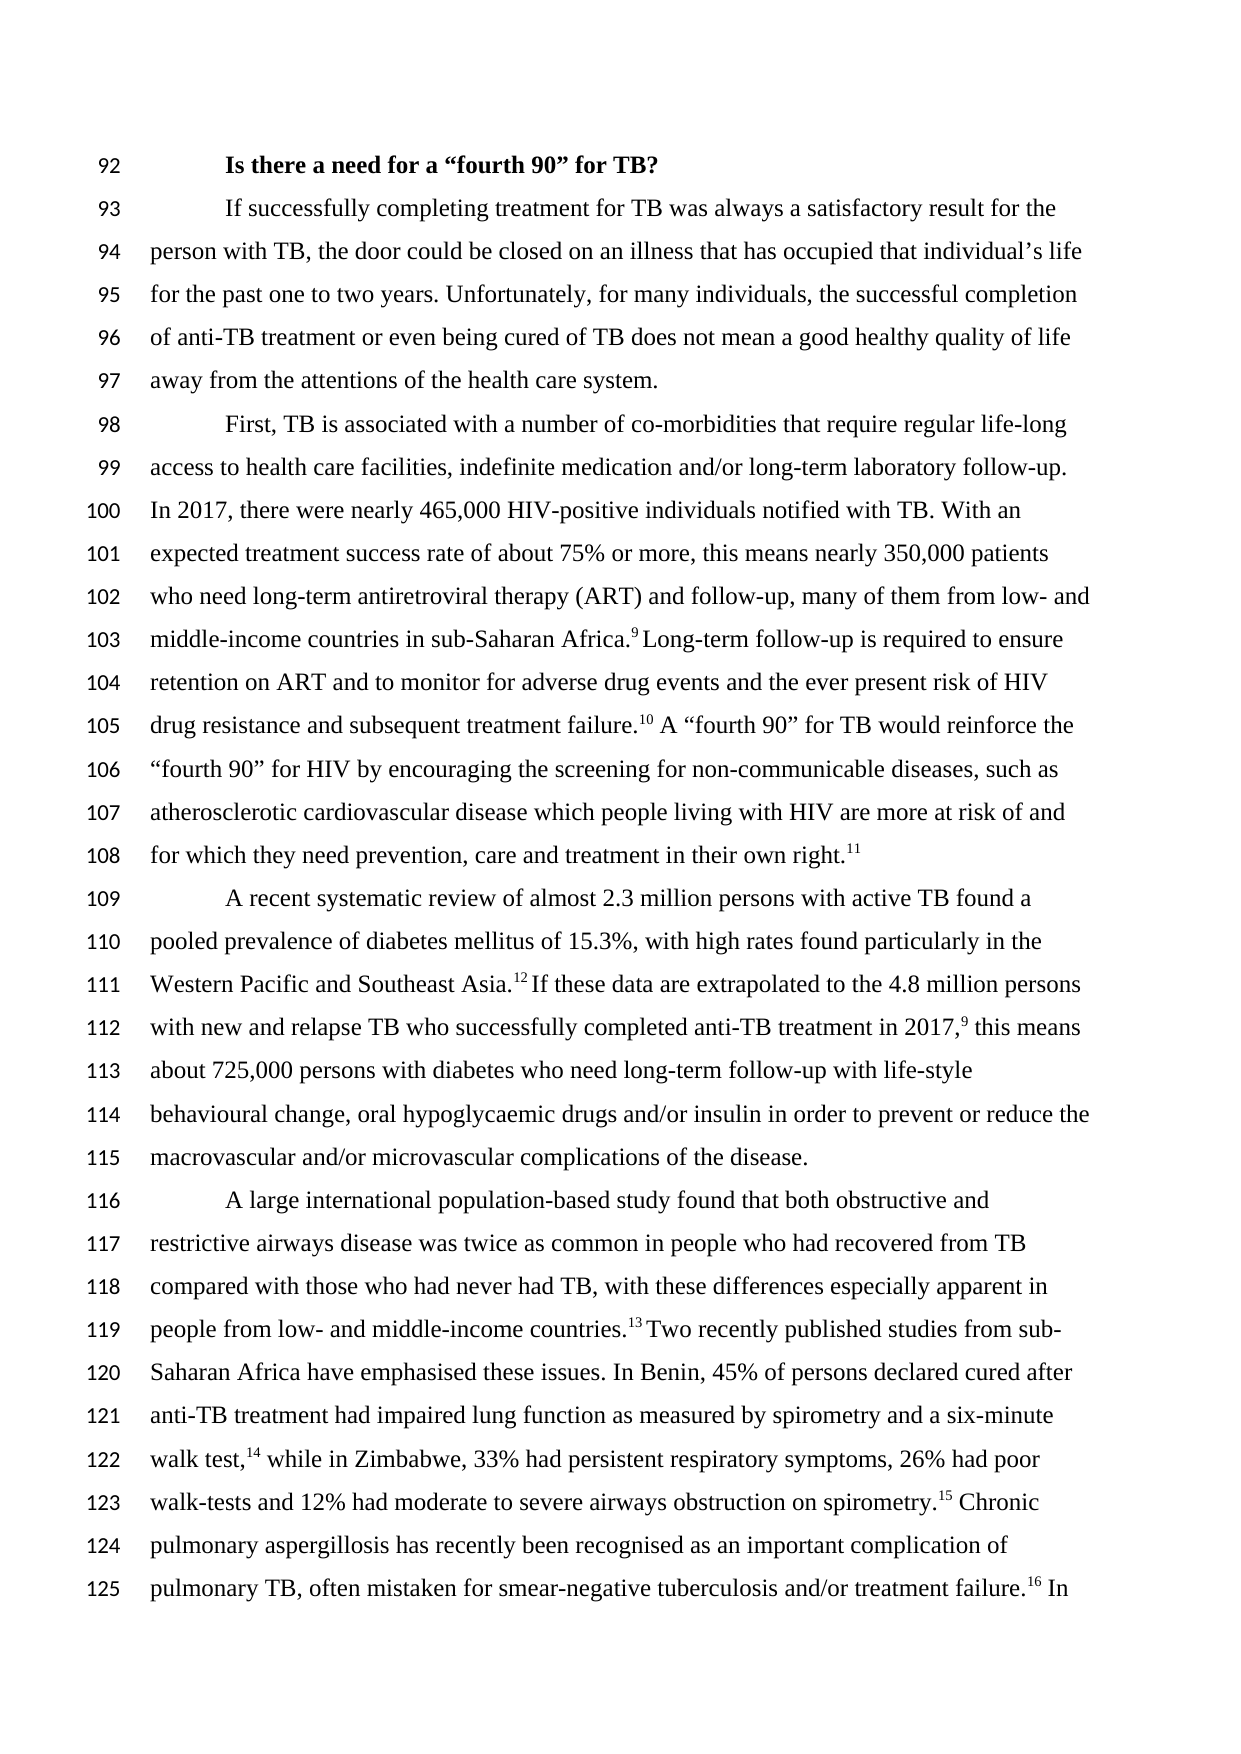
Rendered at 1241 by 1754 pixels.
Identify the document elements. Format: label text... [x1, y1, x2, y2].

text A recent systematic review of almost 2.3 million persons with active TB found a pooled prevalence of diabetes mellitus of 15.3%, with high rates found particularly in the Western Pacific and Southeast Asia.12 If these data are extrapolated to the 4.8 million persons with new and relapse TB who successfully completed anti-TB treatment in 2017,9 this means about 725,000 persons with diabetes who need long-term follow-up with life-style behavioural change, oral hypoglycaemic drugs and/or insulin in order to prevent or reduce the macrovascular and/or microvascular complications of the disease. [150, 883, 1090, 1171]
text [150, 1185, 1090, 1602]
text First, TB is associated with a number of co-morbidities that require regular life-long access to health care facilities, indefinite medication and/or long-term laboratory follow-up. In 2017, there were nearly 465,000 HIV-positive individuals notified with TB. With an expected treatment success rate of about 75% or more, this means nearly 350,000 patients who need long-term antiretroviral therapy (ART) and follow-up, many of them from low- and middle-income countries in sub-Saharan Africa.9 Long-term follow-up is required to ensure retention on ART and to monitor for adverse drug events and the ever present risk of HIV drug resistance and subsequent treatment failure.10 A “fourth 90” for TB would reinforce the “fourth 90” for HIV by encouraging the screening for non-communicable diseases, such as atherosclerotic cardiovascular disease which people living with HIV are more at risk of and for which they need prevention, care and treatment in their own right.11 [150, 409, 1090, 869]
text If successfully completing treatment for TB was always a satisfactory result for the person with TB, the door could be closed on an illness that has occupied that individual’s life for the past one to two years. Unfortunately, for many individuals, the successful completion of anti-TB treatment or even being cured of TB does not mean a good healthy quality of life away from the attentions of the health care system. [150, 193, 1090, 394]
text Is there a need for a “fourth 90” for TB? [150, 150, 1090, 179]
